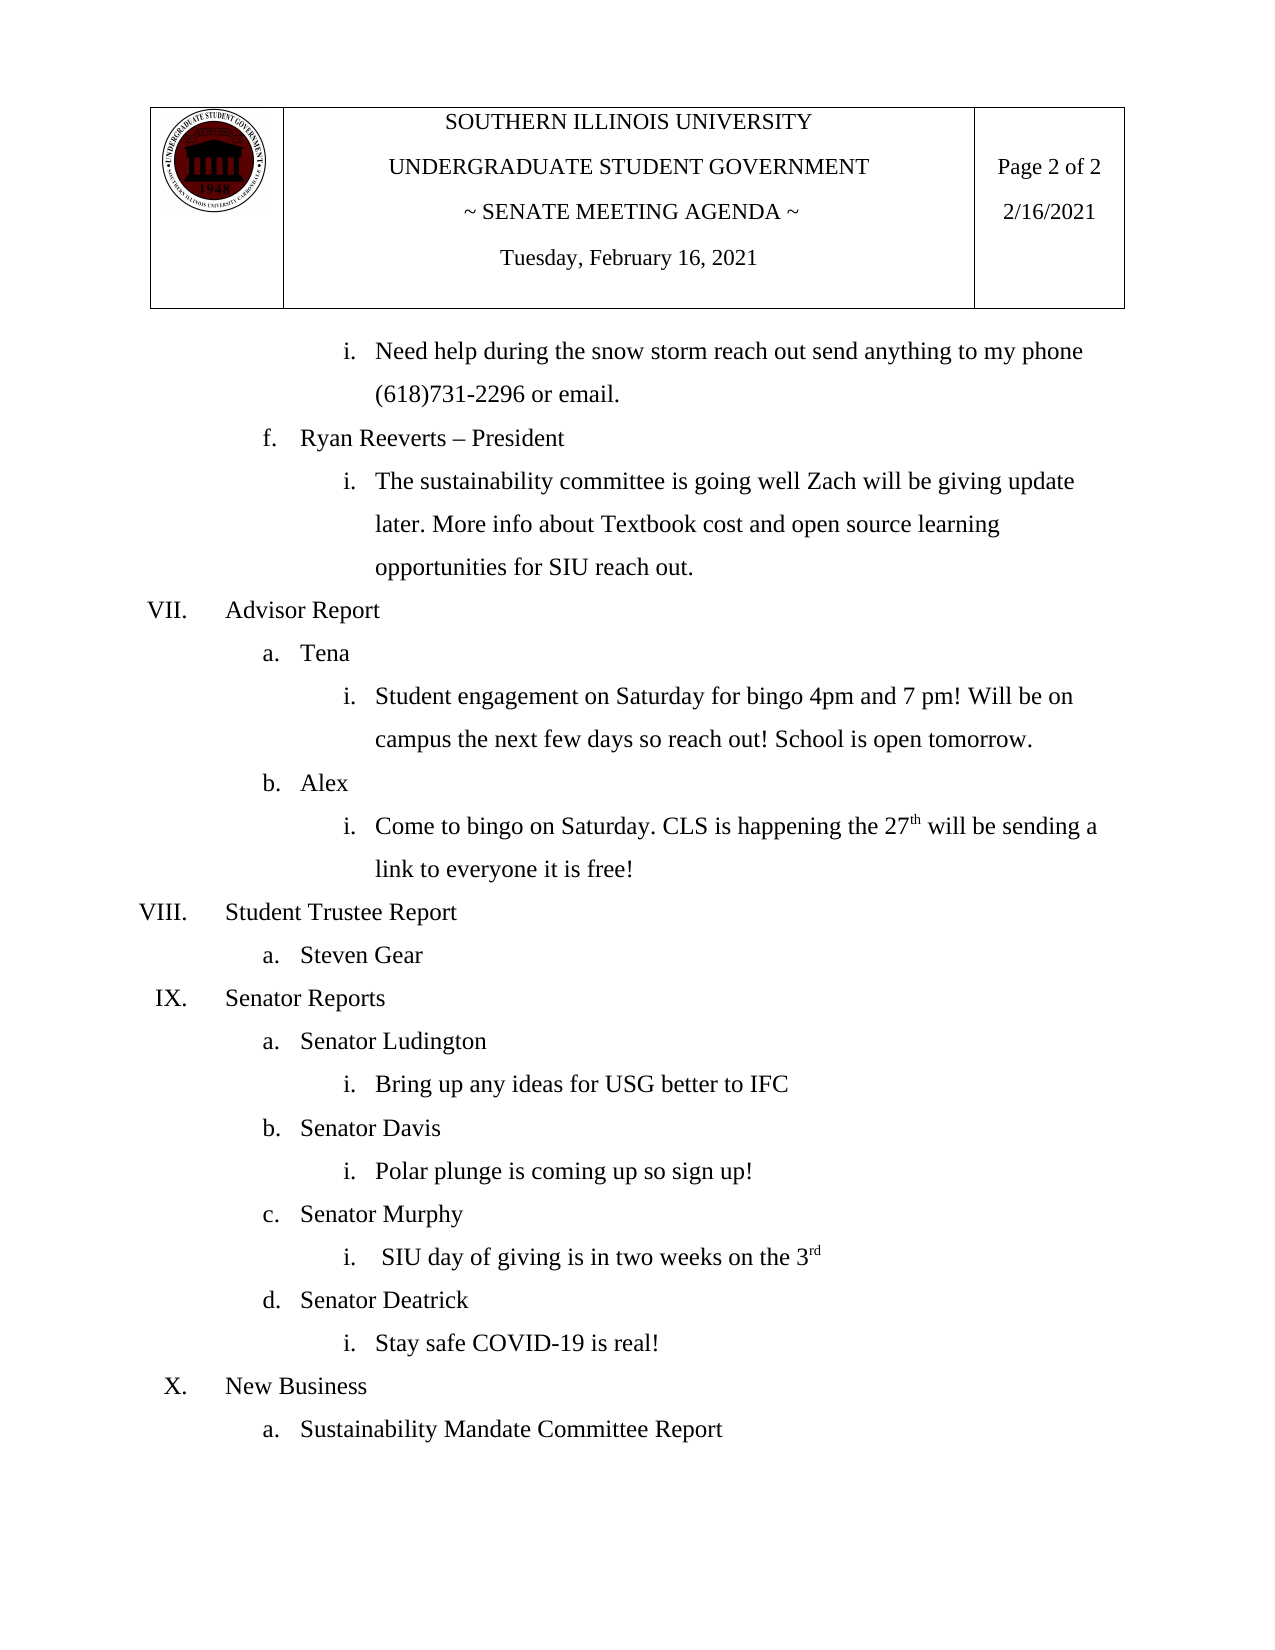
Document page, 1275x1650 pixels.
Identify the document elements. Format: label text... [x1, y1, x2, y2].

picture [161, 108, 267, 213]
list Ryan Reeverts – President [262, 423, 1125, 451]
list Senator Ludington [262, 1026, 1125, 1055]
list Senator Davis [262, 1113, 1125, 1141]
list Senator Reports [187, 983, 1125, 1012]
list Tena [262, 638, 1125, 667]
list Sustainability Mandate Committee Report [262, 1414, 1125, 1443]
list Student Trustee Report [187, 897, 1125, 926]
list Steven Gear [262, 940, 1125, 969]
list New Business [187, 1371, 1125, 1400]
list The sustainability committee is going well Zach will be giving update later. More info about Textbook cost and open source learning opportunities for SIU reach out. [356, 466, 1125, 581]
list Advisor Report [187, 595, 1125, 624]
list SIU day of giving is in two weeks on the 3rd [356, 1242, 1125, 1271]
list Student engagement on Saturday for bingo 4pm and 7 pm! Will be on campus the next few days so reach out! School is open tomorrow. [356, 681, 1125, 753]
list Come to bingo on Saturday. CLS is happening the 27th will be sending a link to everyone it is free! [356, 811, 1125, 883]
list Bring up any ideas for USG better to IFC [356, 1069, 1125, 1098]
list Alex [262, 768, 1125, 796]
list Senator Deatrick [262, 1285, 1125, 1314]
list Polar plunge is coming up so sign up! [356, 1156, 1125, 1184]
list Senator Murphy [262, 1199, 1125, 1228]
list Need help during the snow storm reach out send anything to my phone (618)731-2296 or email. [356, 336, 1125, 408]
list Stay safe COVID-19 is real! [356, 1328, 1125, 1357]
